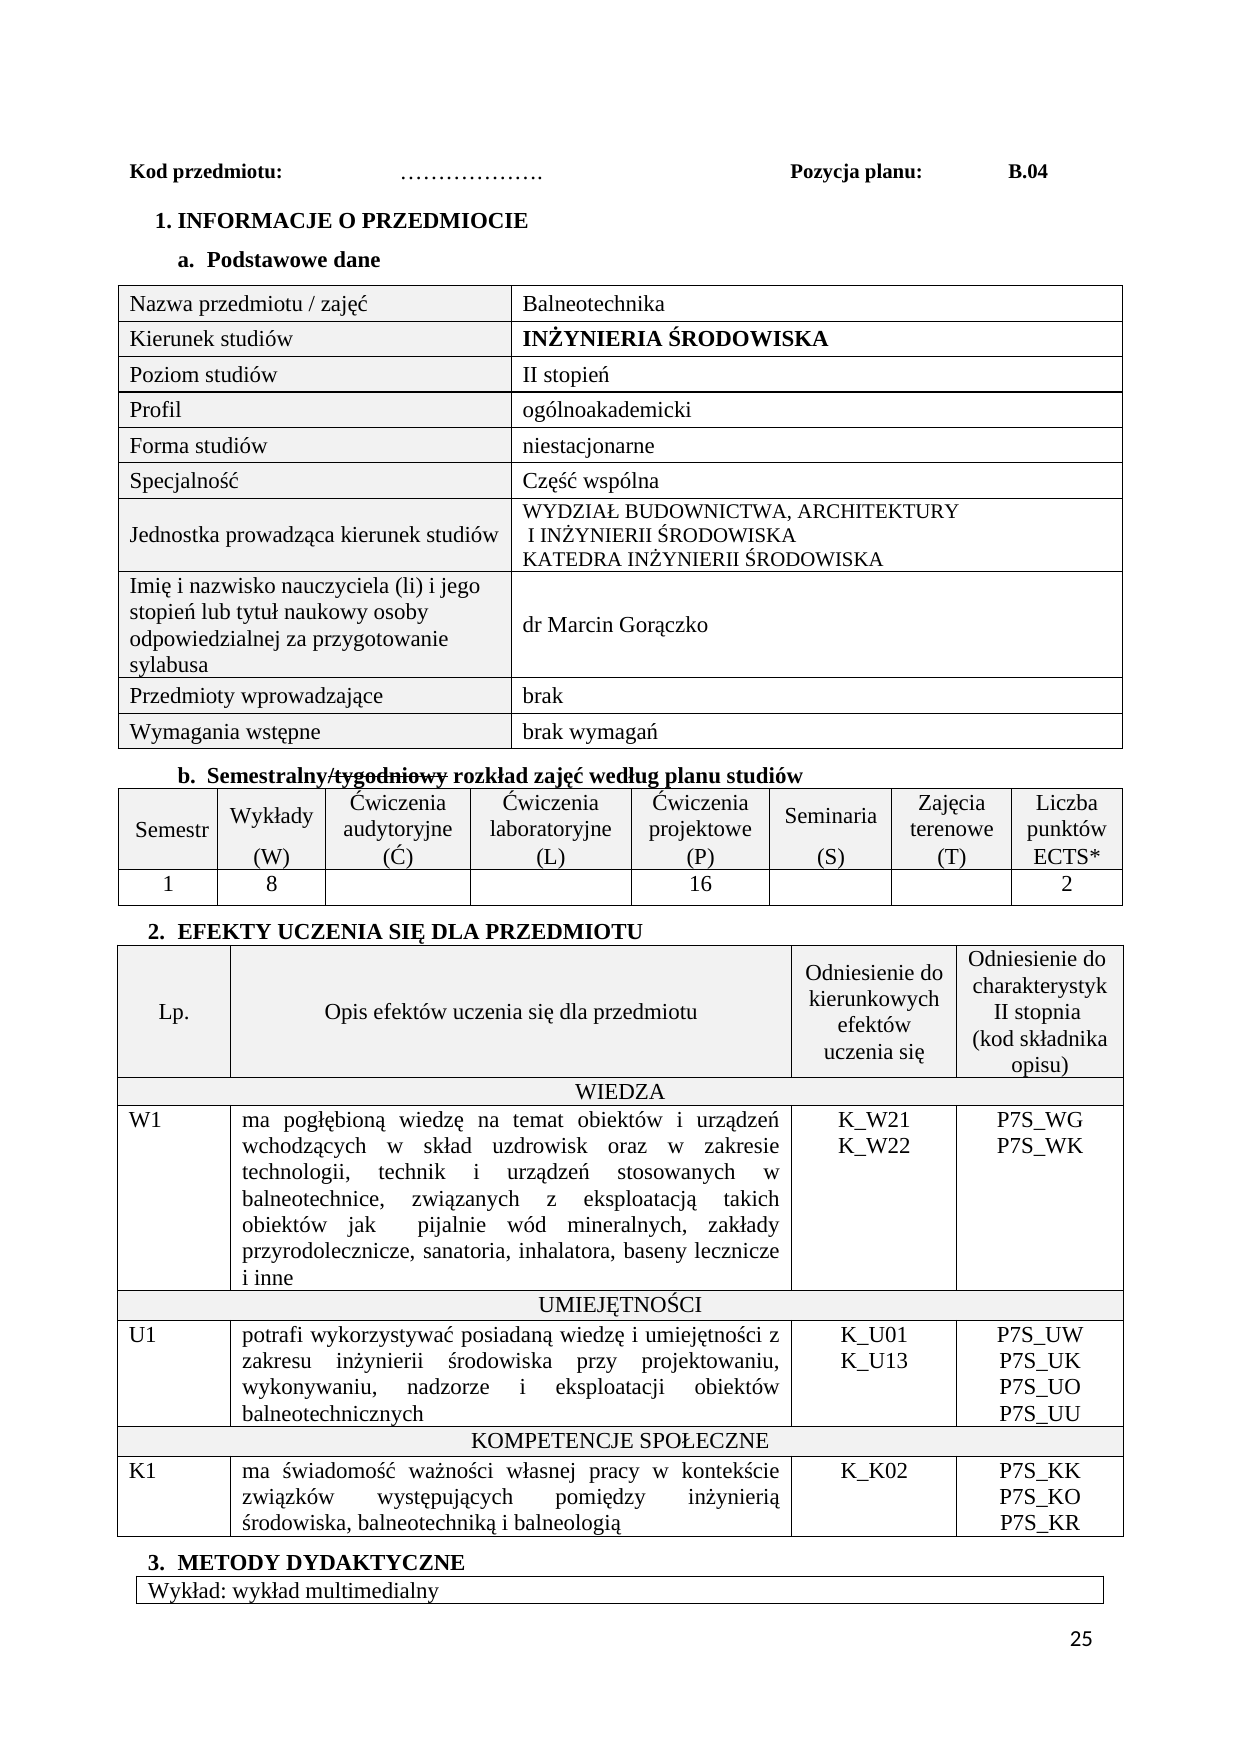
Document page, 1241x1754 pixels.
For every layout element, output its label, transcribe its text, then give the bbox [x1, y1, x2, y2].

table_cell Wymagania wstępne [119, 714, 511, 748]
table_cell 16 [632, 870, 769, 904]
table_cell K_K02 [792, 1457, 956, 1536]
table_cell P7S_UW P7S_UK P7S_UO P7S_UU [957, 1321, 1123, 1426]
table_cell brak wymagań [512, 714, 1122, 748]
table_cell brak [512, 678, 1122, 713]
table_header Semestr [119, 789, 217, 869]
table_cell Kierunek studiów [119, 322, 511, 356]
table_cell ma pogłębioną wiedzę na temat obiektów i urządzeń wchodzących w skład uzdrowisk oraz w zakresie technologii, technik i urządzeń stosowanych w balneotechnice, związanych z eksploatacją takich obiektów jak pijalnie wód mineralnych, zakłady przyrodolecznicze, sanatoria, inhalatora, baseny lecznicze i inne [231, 1106, 791, 1290]
table_header Balneotechnika [512, 286, 1122, 321]
table_header Lp. [118, 946, 230, 1077]
list Semestralny/tygodniowy rozkład zajęć według planu studiów [177, 762, 1093, 788]
table_cell dr Marcin Gorączko [512, 572, 1122, 677]
table_cell 2 [1012, 870, 1122, 904]
table_cell P7S_KK P7S_KO P7S_KR [957, 1457, 1123, 1536]
table_header Nazwa przedmiotu / zajęć [119, 286, 511, 321]
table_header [137, 1577, 1103, 1603]
table_cell Specjalność [119, 463, 511, 498]
table_header Ćwiczenia projektowe [632, 789, 769, 842]
table_header Odniesienie do kierunkowych efektów uczenia się [792, 946, 956, 1077]
table_header Wykłady [218, 789, 325, 842]
table_cell KOMPETENCJE SPOŁECZNE [118, 1427, 1123, 1456]
table_header Zajęcia terenowe [892, 789, 1011, 842]
list METODY DYDAKTYCZNE [148, 1549, 1093, 1576]
table_cell [471, 870, 631, 904]
table_cell (S) [770, 842, 891, 869]
table_cell U1 [118, 1321, 230, 1426]
list EFEKTY UCZENIA SIĘ DLA PRZEDMIOTU [148, 918, 1093, 944]
table_cell niestacjonarne [512, 428, 1122, 462]
table_cell INŻYNIERIA ŚRODOWISKA [512, 322, 1122, 356]
table_cell WYDZIAŁ BUDOWNICTWA, ARCHITEKTURY I INŻYNIERII ŚRODOWISKA KATEDRA INŻYNIERII ŚRODOWISKA [512, 499, 1122, 571]
table_cell ma świadomość ważności własnej pracy w kontekście związków występujących pomiędzy inżynierią środowiska, balneotechniką i balneologią [231, 1457, 791, 1536]
table_cell [326, 870, 470, 904]
table_cell Poziom studiów [119, 357, 511, 391]
table_header Kod przedmiotu: [118, 148, 369, 195]
table_cell (T) [892, 842, 1011, 869]
table_cell [892, 870, 1011, 904]
table_header B.04 [934, 148, 1122, 195]
table_cell Profil [119, 393, 511, 427]
table_cell (P) [632, 842, 769, 869]
table_cell Forma studiów [119, 428, 511, 462]
table_cell W1 [118, 1106, 230, 1290]
table_header Opis efektów uczenia się dla przedmiotu [231, 946, 791, 1077]
table_cell Przedmioty wprowadzające [119, 678, 511, 713]
table_cell 8 [218, 870, 325, 904]
table_header Pozycja planu: [573, 148, 934, 195]
list INFORMACJE O PRZEDMIOCIE [154, 207, 1093, 234]
table_header Ćwiczenia laboratoryjne [471, 789, 631, 842]
table_cell P7S_WG P7S_WK [957, 1106, 1123, 1290]
table_cell Jednostka prowadząca kierunek studiów [119, 499, 511, 571]
table_cell (L) [471, 842, 631, 869]
table_cell ogólnoakademicki [512, 393, 1122, 427]
table_header Odniesienie do charakterystyk II stopnia (kod składnika opisu) [957, 946, 1123, 1077]
table_cell potrafi wykorzystywać posiadaną wiedzę i umiejętności z zakresu inżynierii środowiska przy projektowaniu, wykonywaniu, nadzorze i eksploatacji obiektów balneotechnicznych [231, 1321, 791, 1426]
table_cell [770, 870, 891, 904]
table_cell UMIEJĘTNOŚCI [118, 1291, 1123, 1320]
table_cell II stopień [512, 357, 1122, 391]
table_cell WIEDZA [118, 1078, 1123, 1105]
table_cell ECTS* [1012, 842, 1122, 869]
table_header Liczba punktów [1012, 789, 1122, 842]
table_cell (W) [218, 842, 325, 869]
table_cell Część wspólna [512, 463, 1122, 498]
table_header Seminaria [770, 789, 891, 842]
table_cell 1 [119, 870, 217, 904]
table_cell K_U01 K_U13 [792, 1321, 956, 1426]
list Podstawowe dane [177, 246, 1093, 273]
table_cell K1 [118, 1457, 230, 1536]
table_cell K_W21 K_W22 [792, 1106, 956, 1290]
table_cell (Ć) [326, 842, 470, 869]
table_header ………………. [369, 148, 573, 195]
table_cell Imię i nazwisko nauczyciela (li) i jego stopień lub tytuł naukowy osoby odpowiedzialnej za przygotowanie sylabusa [119, 572, 511, 677]
table_header Ćwiczenia audytoryjne [326, 789, 470, 842]
